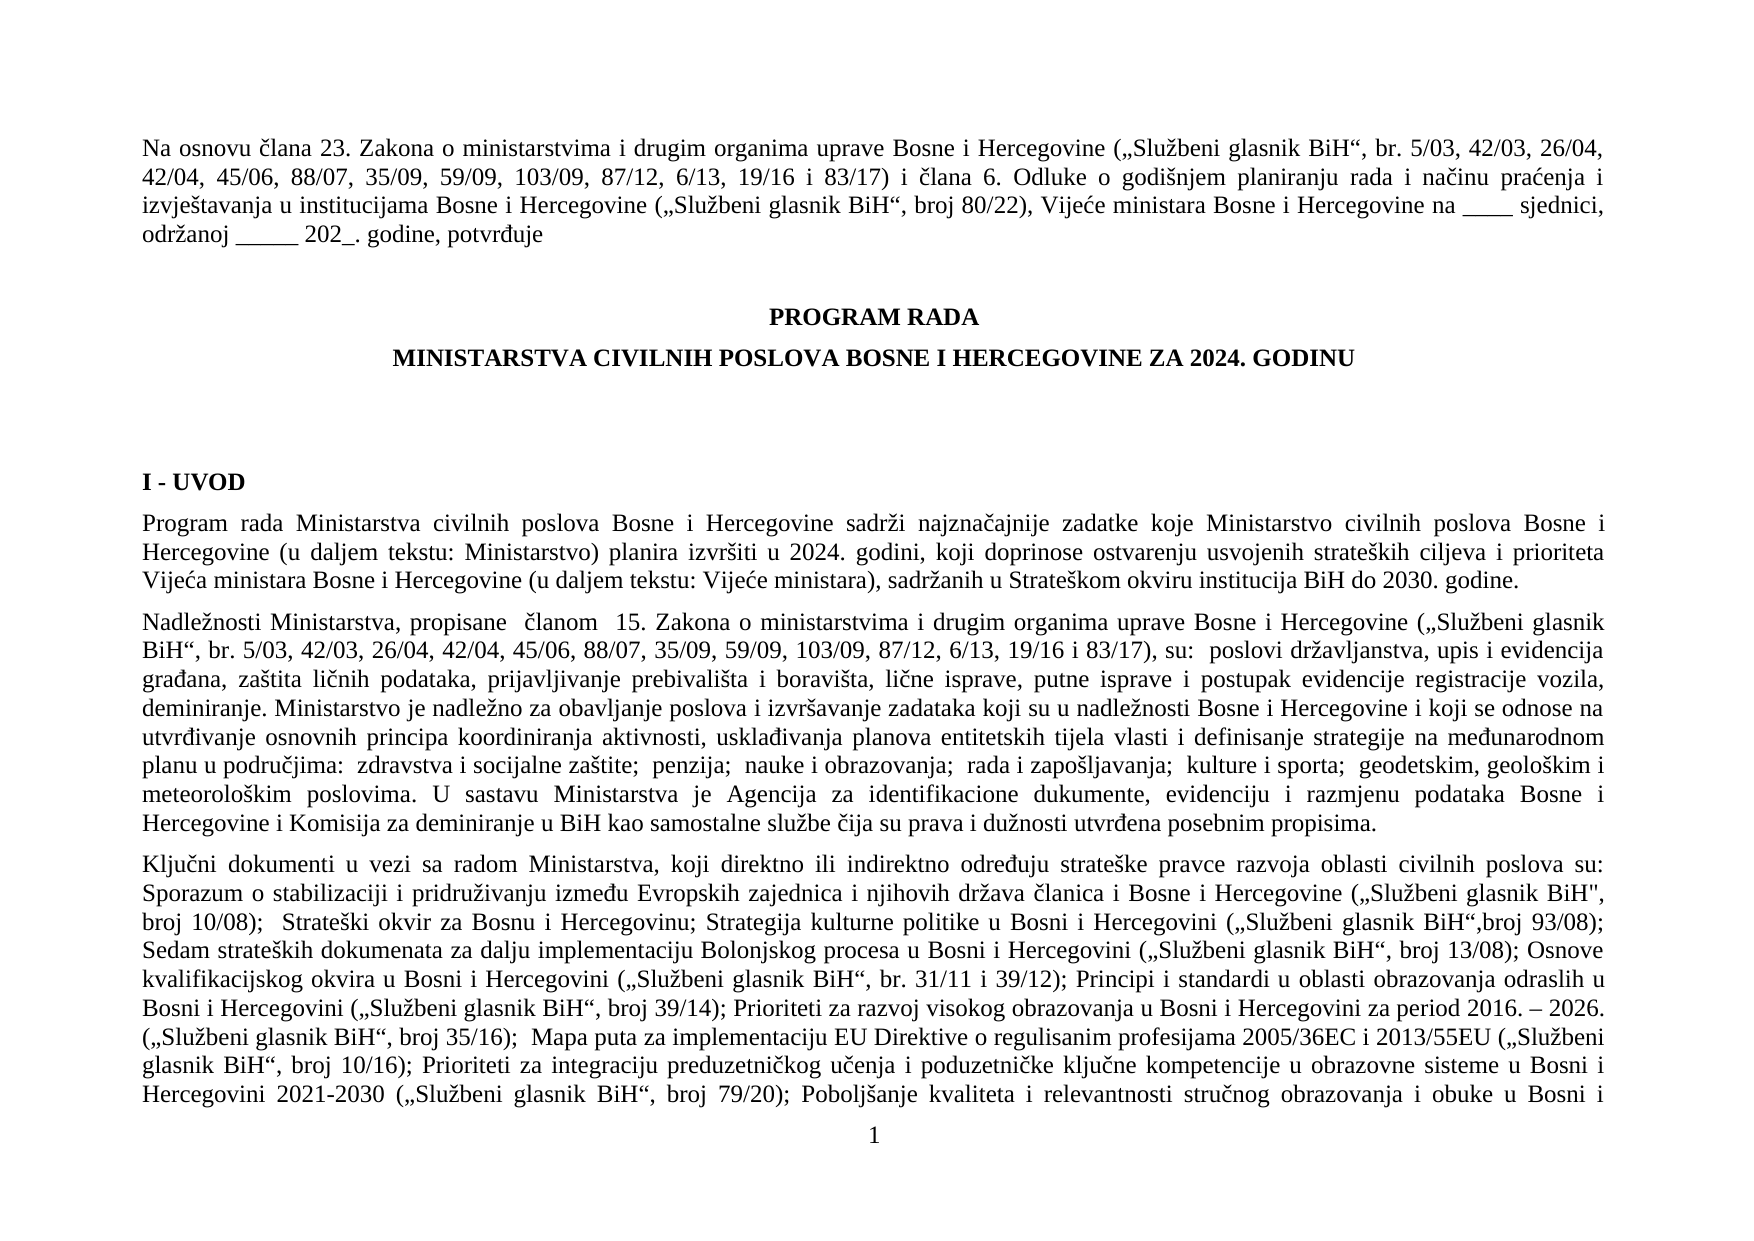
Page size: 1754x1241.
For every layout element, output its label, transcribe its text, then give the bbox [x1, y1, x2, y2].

subtitle I - UVOD [142, 467, 1606, 495]
text MINISTARSTVA CIVILNIH POSLOVA BOSNE I HERCEGOVINE ZA 2024. GODINU [142, 343, 1606, 372]
text Na osnovu člana 23. Zakona o ministarstvima i drugim organima uprave Bosne i Hercegovine („Službeni glasnik BiH“, br. 5/03, 42/03, 26/04, 42/04, 45/06, 88/07, 35/09, 59/09, 103/09, 87/12, 6/13, 19/16 i 83/17) i člana 6. Odluke о godišnjem plаnirаnju rada i načinu praćenja i izvještavanja u institucijama Bosne i Hercegovine („Službeni glasnik BiH“, broj 80/22), Vijeće ministara Bosne i Hercegovine na ____ sjednici, održanoj _____ 202_. godine, potvrđuje [142, 133, 1606, 248]
text Program rada Ministarstva civilnih poslova Bosne i Hercegovine sadrži najznačajnije zadatke koje Ministarstvo civilnih poslova Bosne i Hercegovine (u daljem tekstu: Ministarstvo) planira izvršiti u 2024. godini, koji doprinose ostvarenju usvojenih strateških ciljeva i prioriteta Vijeća ministara Bosne i Hercegovine (u daljem tekstu: Vijeće ministara), sadržanih u Strateškom okviru institucija BiH do 2030. godine. [142, 508, 1606, 594]
text Nadležnosti Ministarstva, propisane članom 15. Zakona o ministarstvima i drugim organima uprave Bosne i Hercegovine („Službeni glasnik BiH“, br. 5/03, 42/03, 26/04, 42/04, 45/06, 88/07, 35/09, 59/09, 103/09, 87/12, 6/13, 19/16 i 83/17), su: poslovi državljanstva, upis i evidencija građana, zaštita ličnih podataka, prijavljivanje prebivališta i boravišta, lične isprave, putne isprave i postupak evidencije registracije vozila, deminiranje. Ministarstvo je nadležno za obavljanje poslova i izvršavanje zadataka koji su u nadležnosti Bosne i Hercegovine i koji se odnose na utvrđivanje osnovnih principa koordiniranja aktivnosti, usklađivanja planova entitetskih tijela vlasti i definisanje strategije na međunarodnom planu u područjima: zdravstva i socijalne zaštite; penzija; nauke i obrazovanja; rada i zapošljavanja; kulture i sporta; geodetskim, geološkim i meteorološkim poslovima. U sastavu Ministarstva je Agencija za identifikacione dukumente, evidenciju i razmjenu podataka Bosne i Hercegovine i Komisija za deminiranje u BiH kao samostalne službe čija su prava i dužnosti utvrđena posebnim propisima. [142, 607, 1606, 837]
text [142, 849, 1606, 1108]
text PROGRAM RADA [142, 302, 1606, 330]
